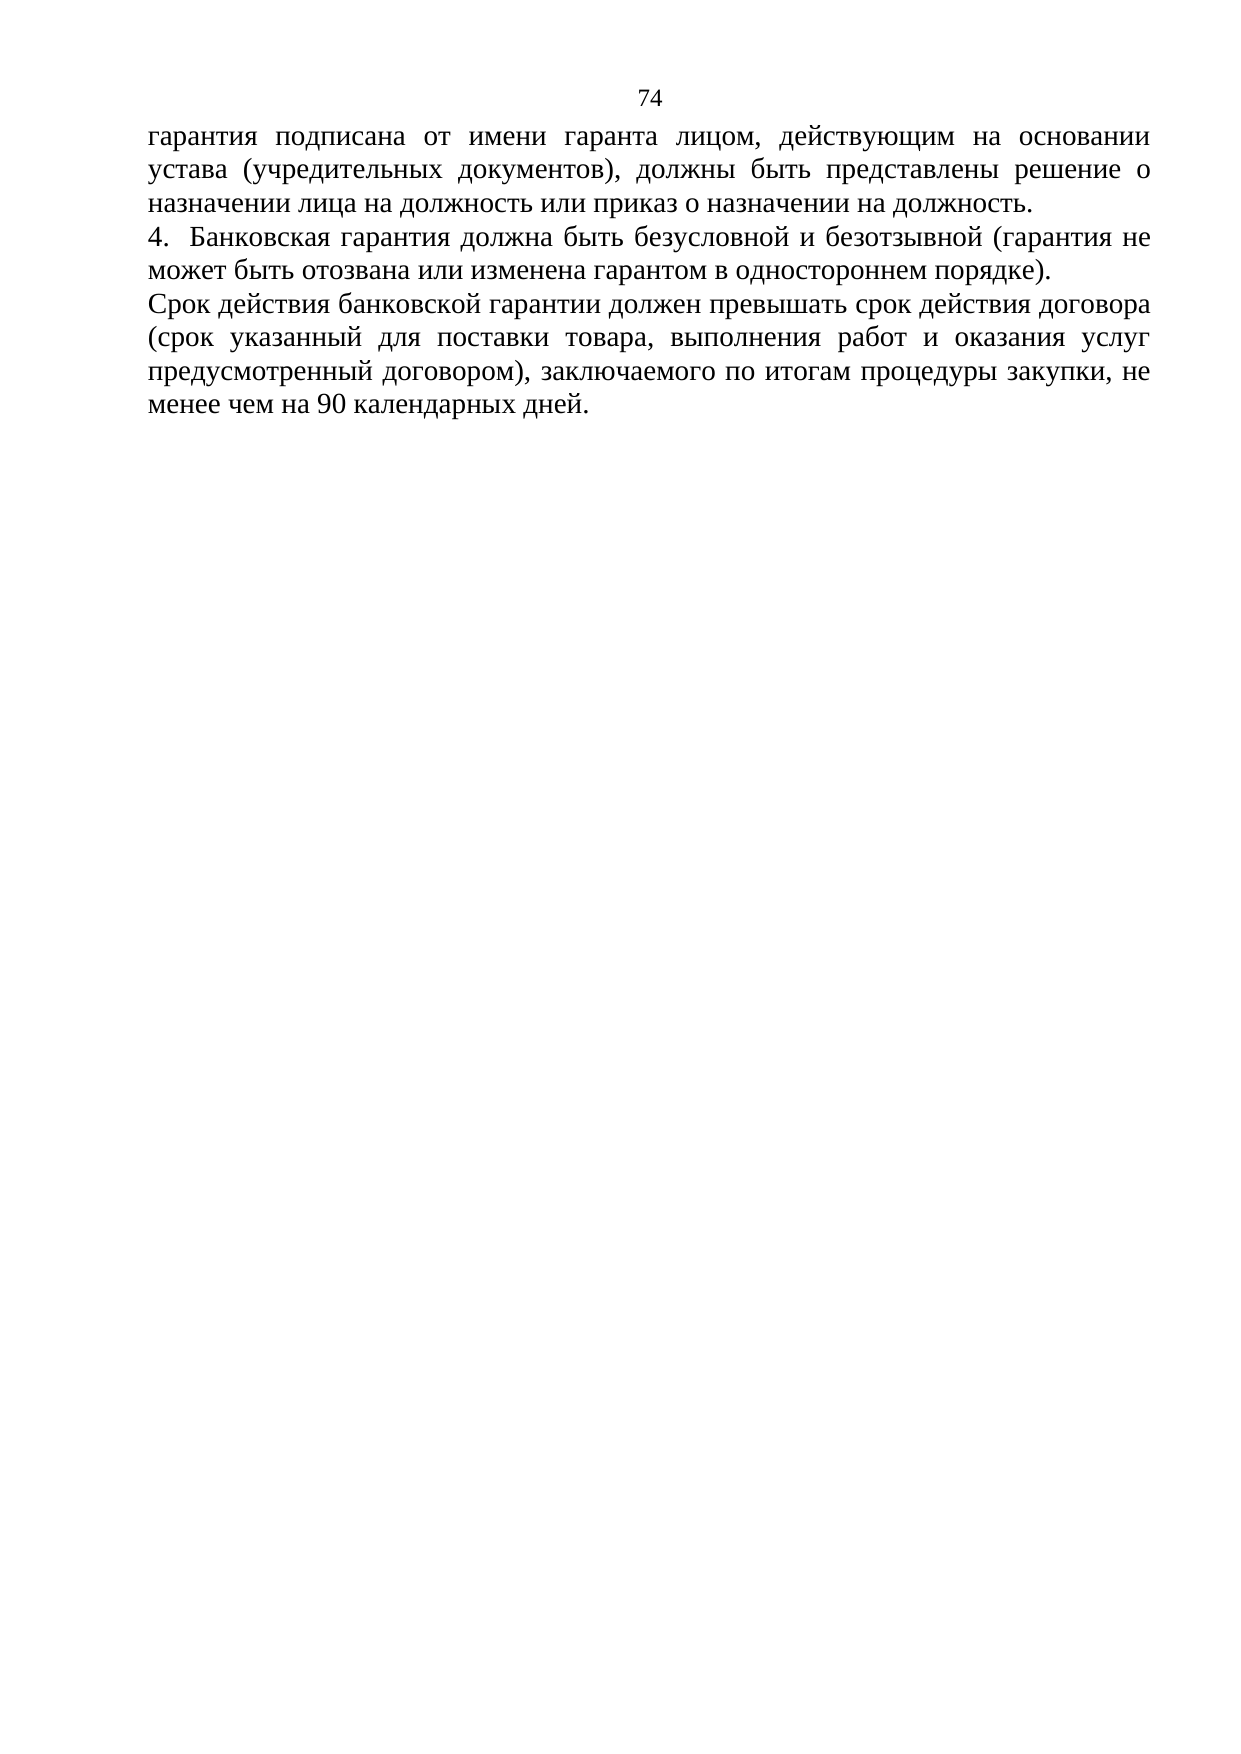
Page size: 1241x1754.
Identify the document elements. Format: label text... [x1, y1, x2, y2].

text Срок действия банковской гарантии должен превышать срок действия договора (срок указанный для поставки товара, выполнения работ и оказания услуг предусмотренный договором), заключаемого по итогам процедуры закупки, не менее чем на 90 календарных дней. [148, 286, 1152, 420]
text 4. Банковская гарантия должна быть безусловной и безотзывной (гарантия не может быть отозвана или изменена гарантом в одностороннем порядке). [148, 219, 1152, 286]
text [148, 118, 1152, 219]
